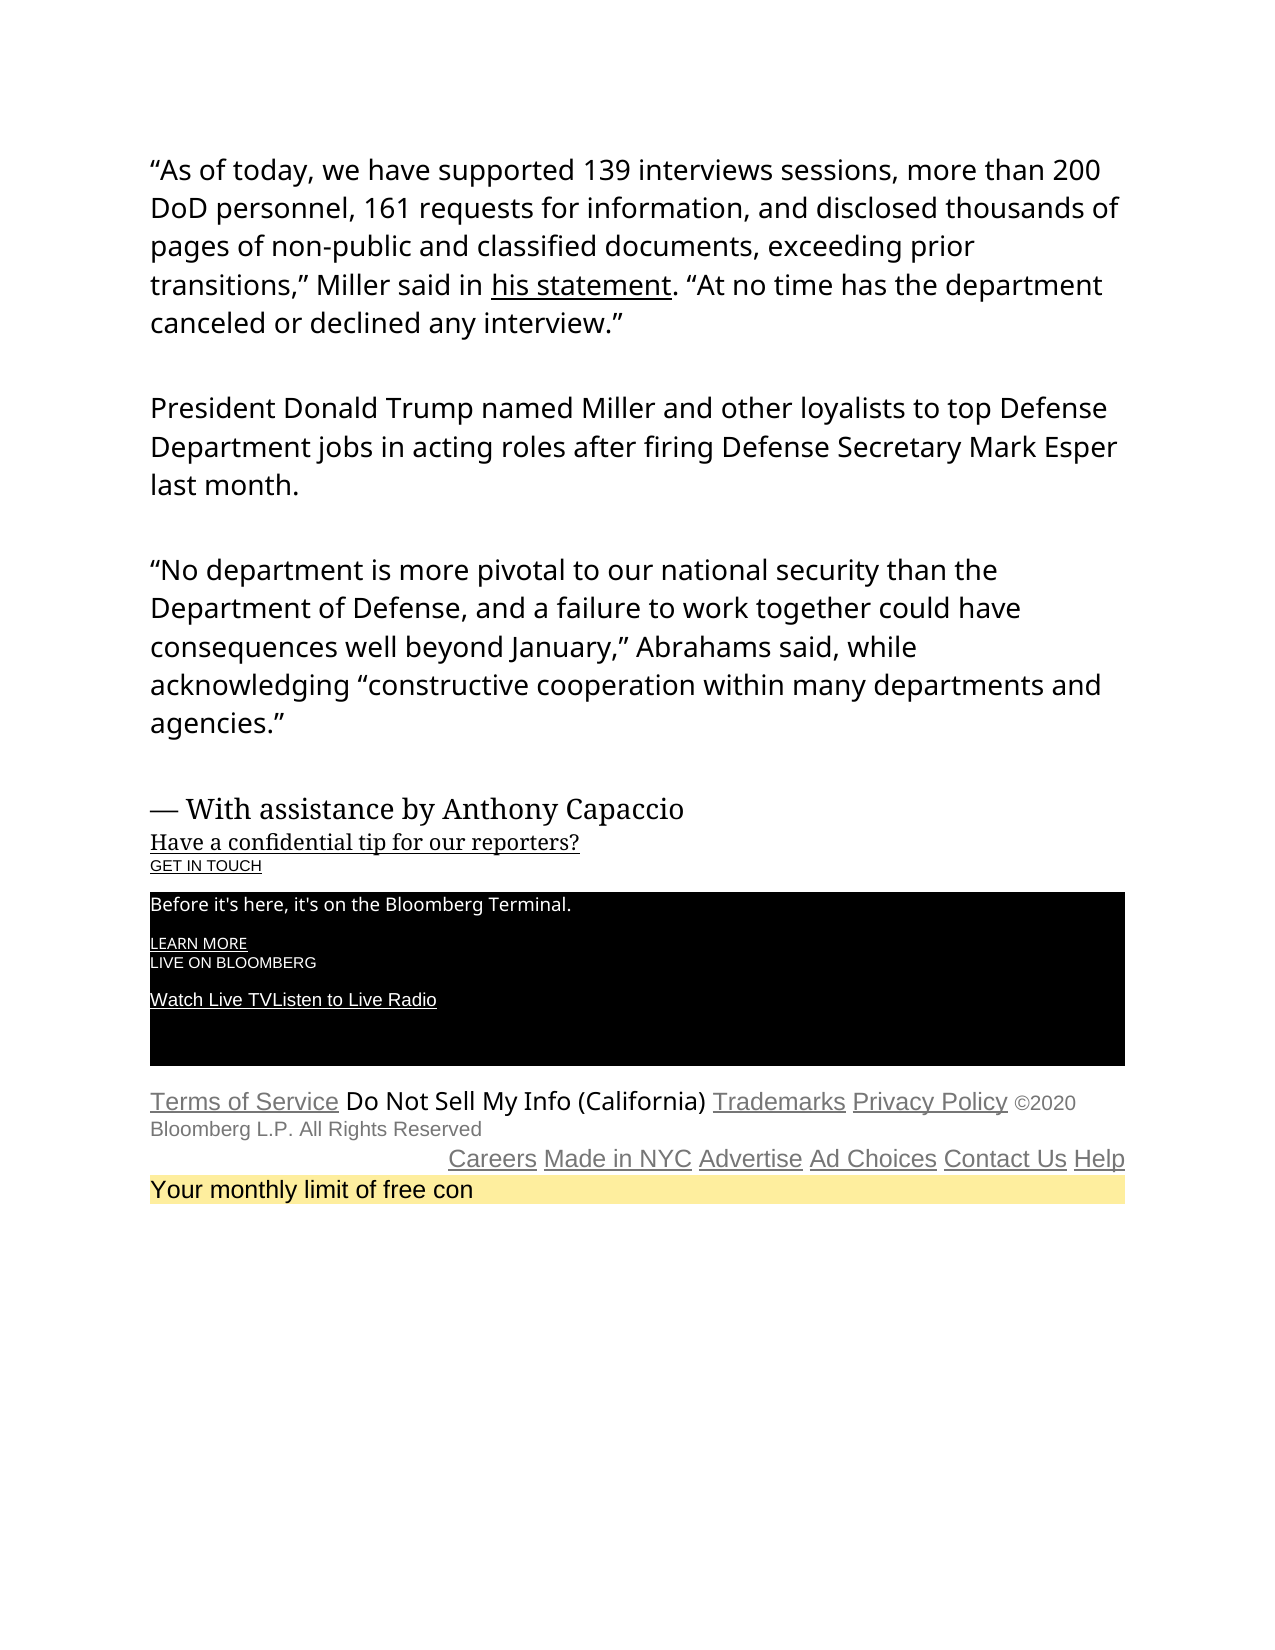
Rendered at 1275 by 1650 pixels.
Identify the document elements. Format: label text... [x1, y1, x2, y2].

text Your monthly limit of free con [150, 1175, 1125, 1204]
text LIVE ON BLOOMBERG [150, 954, 1125, 972]
text Watch Live TVListen to Live Radio [150, 989, 1125, 1010]
text Careers Made in NYC Advertise Ad Choices Contact Us Help [150, 1141, 1125, 1175]
text Have a confidential tip for our reporters? GET IN TOUCH [150, 827, 1125, 875]
text LEARN MORE [150, 933, 1125, 954]
text “As of today, we have supported 139 interviews sessions, more than 200 DoD personnel, 161 requests for information, and disclosed thousands of pages of non-public and classified documents, exceeding prior transitions,” Miller said in his statement. “At no time has the department canceled or declined any interview.” [150, 150, 1125, 342]
text Before it's here, it's on the Bloomberg Terminal. [150, 892, 1125, 917]
text — With assistance by Anthony Capaccio [150, 789, 1125, 827]
text “No department is more pivotal to our national security than the Department of Defense, and a failure to work together could have consequences well beyond January,” Abrahams said, while acknowledging “constructive cooperation within many departments and agencies.” [150, 550, 1125, 742]
text Terms of Service Do Not Sell My Info (California) Trademarks Privacy Policy ©2020 Bloomberg L.P. All Rights Reserved [150, 1083, 1125, 1141]
text President Donald Trump named Miller and other loyalists to top Defense Department jobs in acting roles after firing Defense Secretary Mark Esper last month. [150, 388, 1125, 503]
